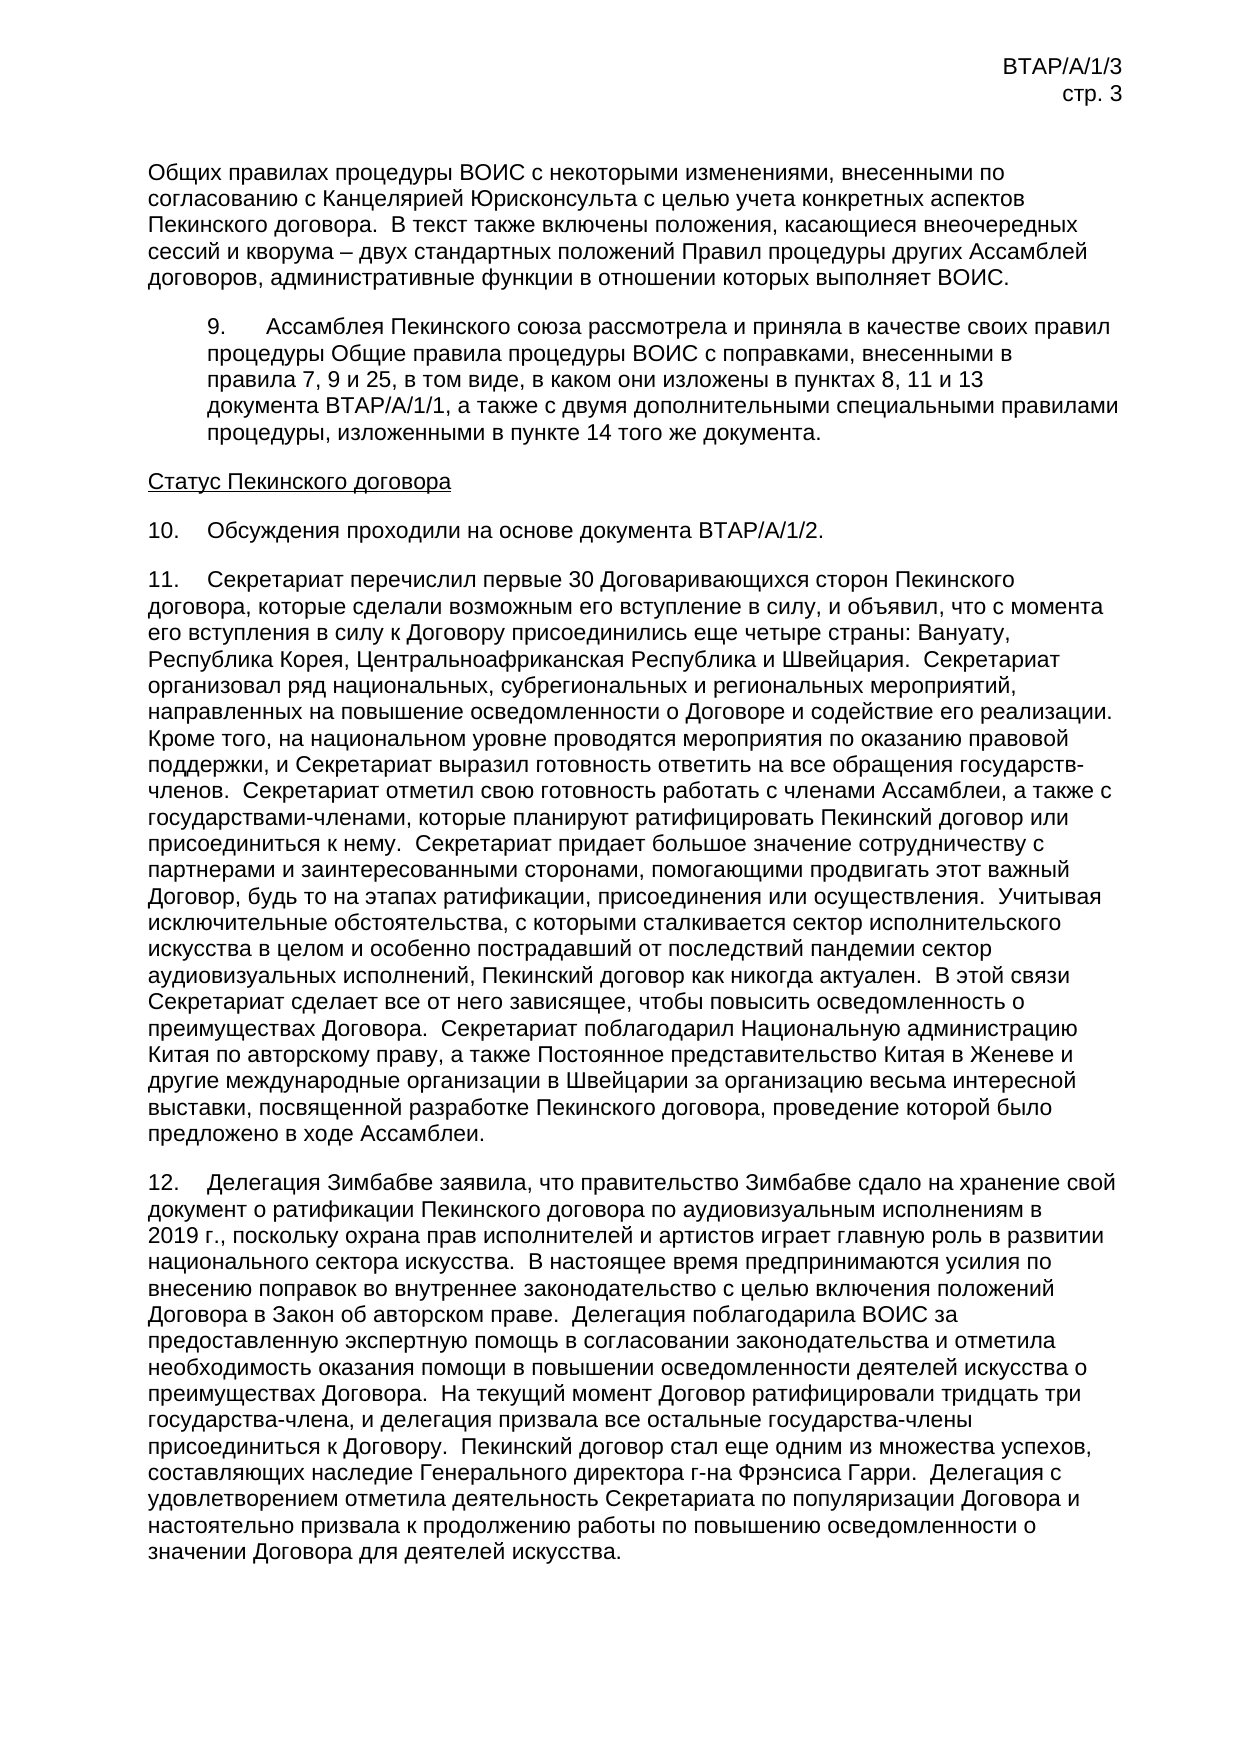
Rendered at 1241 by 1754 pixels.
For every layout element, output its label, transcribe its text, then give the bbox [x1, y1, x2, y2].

text Обсуждения проходили на основе документа BTAP/A/1/2. [148, 517, 1122, 543]
text Делегация Зимбабве заявила, что правительство Зимбабве сдало на хранение свой документ о ратификации Пекинского договора по аудиовизуальным исполнениям в 2019 г., поскольку охрана прав исполнителей и артистов играет главную роль в развитии национального сектора искусства. В настоящее время предпринимаются усилия по внесению поправок во внутреннее законодательство с целью включения положений Договора в Закон об авторском праве. Делегация поблагодарила ВОИС за предоставленную экспертную помощь в согласовании законодательства и отметила необходимость оказания помощи в повышении осведомленности деятелей искусства о преимуществах Договора. На текущий момент Договор ратифицировали тридцать три государства-члена, и делегация призвала все остальные государства-члены присоединиться к Договору. Пекинский договор стал еще одним из множества успехов, составляющих наследие Генерального директора г-на Фрэнсиса Гарри. Делегация с удовлетворением отметила деятельность Секретариата по популяризации Договора и настоятельно призвала к продолжению работы по повышению осведомленности о значении Договора для деятелей искусства. [148, 1169, 1122, 1564]
text Ассамблея Пекинского союза рассмотрела и приняла в качестве своих правил процедуры Общие правила процедуры ВОИС с поправками, внесенными в правила 7, 9 и 25, в том виде, в каком они изложены в пунктах 8, 11 и 13 документа BTAP/A/1/1, а также с двумя дополнительными специальными правилами процедуры, изложенными в пункте 14 того же документа. [207, 313, 1122, 445]
text Секретариат перечислил первые 30 Договаривающихся сторон Пекинского договора, которые сделали возможным его вступление в силу, и объявил, что с момента его вступления в силу к Договору присоединились еще четыре страны: Вануату, Республика Корея, Центральноафриканская Республика и Швейцария. Секретариат организовал ряд национальных, субрегиональных и региональных мероприятий, направленных на повышение осведомленности о Договоре и содействие его реализации. Кроме того, на национальном уровне проводятся мероприятия по оказанию правовой поддержки, и Секретариат выразил готовность ответить на все обращения государств-членов. Секретариат отметил свою готовность работать с членами Ассамблеи, а также с государствами-членами, которые планируют ратифицировать Пекинский договор или присоединиться к нему. Секретариат придает большое значение сотрудничеству с партнерами и заинтересованными сторонами, помогающими продвигать этот важный Договор, будь то на этапах ратификации, присоединения или осуществления. Учитывая исключительные обстоятельства, с которыми сталкивается сектор исполнительского искусства в целом и особенно пострадавший от последствий пандемии сектор аудиовизуальных исполнений, Пекинский договор как никогда актуален. В этой связи Секретариат сделает все от него зависящее, чтобы повысить осведомленность о преимуществах Договора. Секретариат поблагодарил Национальную администрацию Китая по авторскому праву, а также Постоянное представительство Китая в Женеве и другие международные организации в Швейцарии за организацию весьма интересной выставки, посвященной разработке Пекинского договора, проведение которой было предложено в ходе Ассамблеи. [148, 566, 1122, 1146]
list Статус Пекинского договора [148, 468, 1122, 494]
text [148, 158, 1122, 290]
